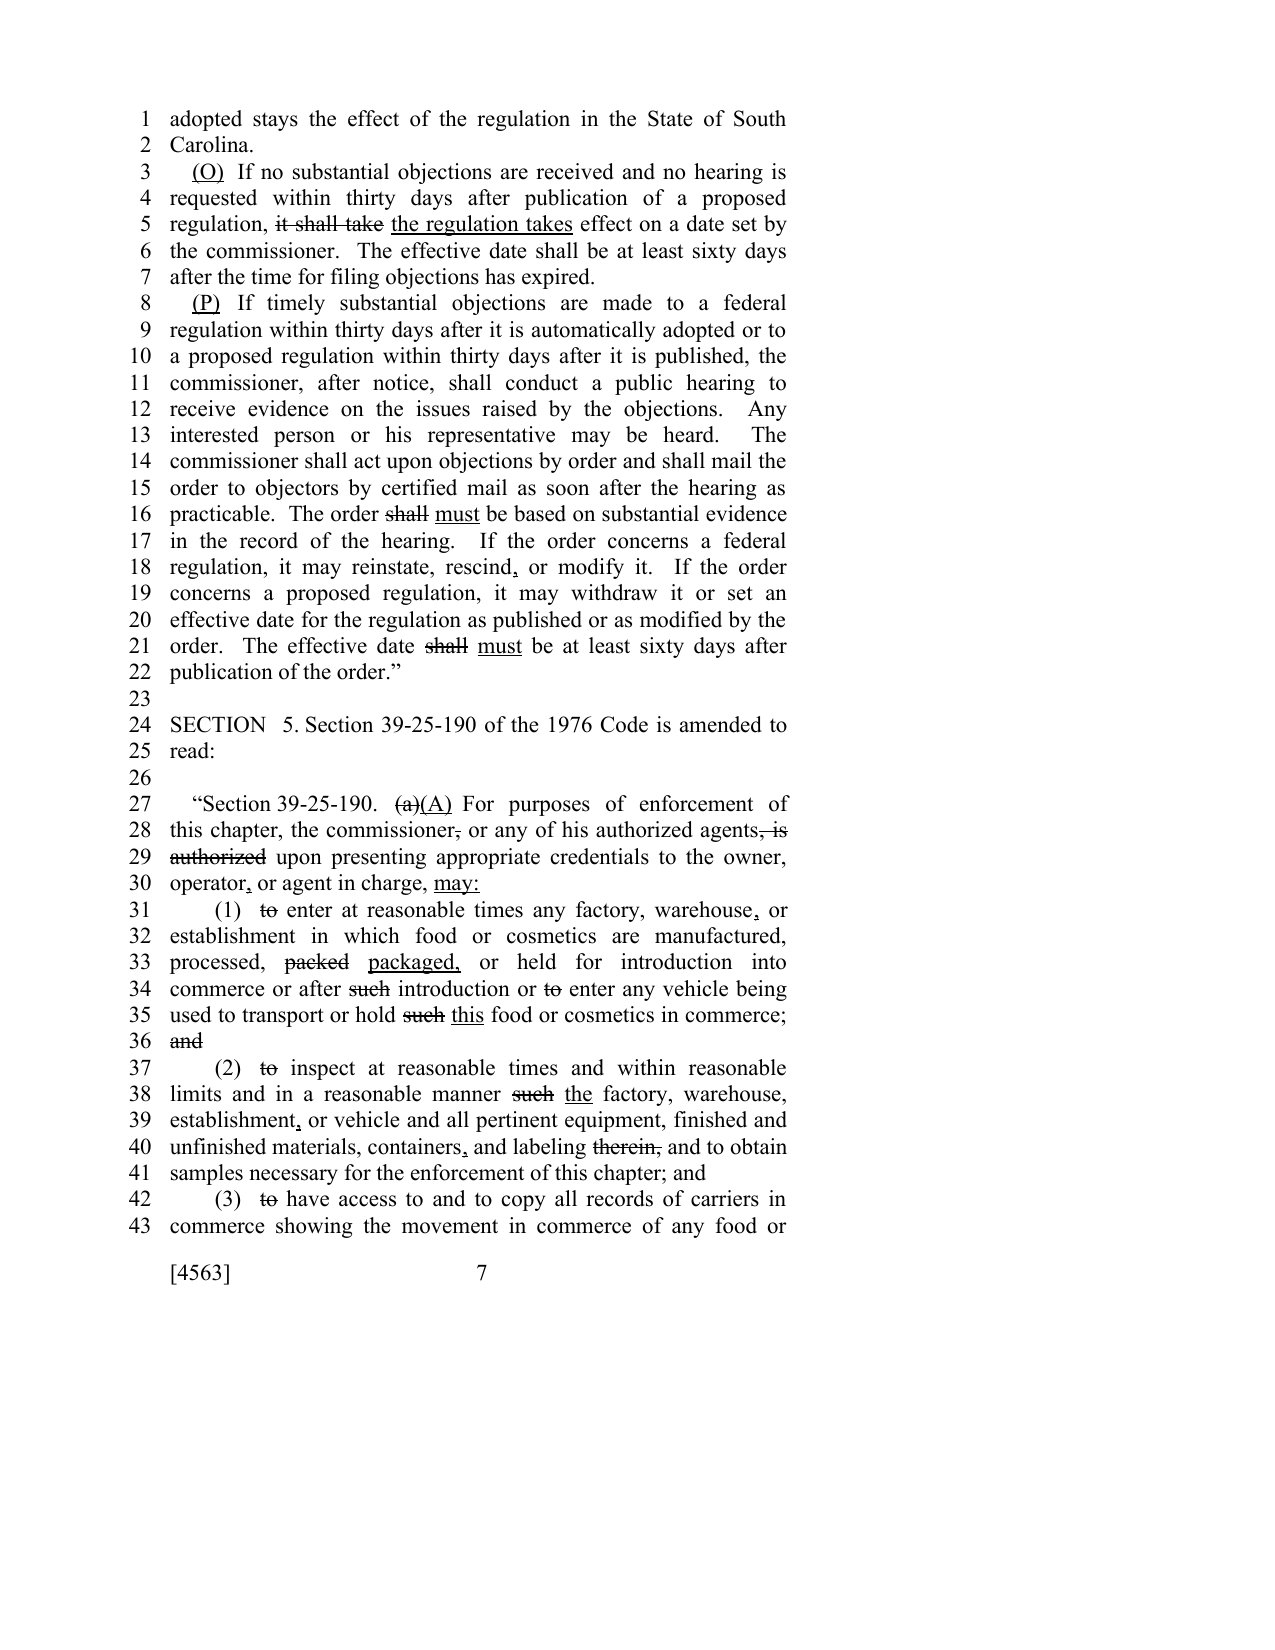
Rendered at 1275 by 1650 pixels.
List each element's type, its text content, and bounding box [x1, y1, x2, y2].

text (2) to inspect at reasonable times and within reasonable limits and in a reasonable manner such the factory, warehouse, establishment, or vehicle and all pertinent equipment, finished and unfinished materials, containers, and labeling therein, and to obtain samples necessary for the enforcement of this chapter; and [169, 1054, 787, 1186]
text (O) If no substantial objections are received and no hearing is requested within thirty days after publication of a proposed regulation, it shall take the regulation takes effect on a date set by the commissioner. The effective date shall be at least sixty days after the time for filing objections has expired. [169, 158, 787, 289]
text (1) to enter at reasonable times any factory, warehouse, or establishment in which food or cosmetics are manufactured, processed, packed packaged, or held for introduction into commerce or after such introduction or to enter any vehicle being used to transport or hold such this food or cosmetics in commerce; and [169, 896, 787, 1054]
text SECTION 5. Section 39-25-190 of the 1976 Code is amended to read: [169, 711, 787, 764]
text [169, 1186, 787, 1238]
text “Section 39-25-190. (a)(A) For purposes of enforcement of this chapter, the commissioner, or any of his authorized agents, is authorized upon presenting appropriate credentials to the owner, operator, or agent in charge, may: [169, 790, 787, 896]
text (P) If timely substantial objections are made to a federal regulation within thirty days after it is automatically adopted or to a proposed regulation within thirty days after it is published, the commissioner, after notice, shall conduct a public hearing to receive evidence on the issues raised by the objections. Any interested person or his representative may be heard. The commissioner shall act upon objections by order and shall mail the order to objectors by certified mail as soon after the hearing as practicable. The order shall must be based on substantial evidence in the record of the hearing. If the order concerns a federal regulation, it may reinstate, rescind, or modify it. If the order concerns a proposed regulation, it may withdraw it or set an effective date for the regulation as published or as modified by the order. The effective date shall must be at least sixty days after publication of the order.” [169, 289, 787, 685]
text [169, 105, 787, 158]
